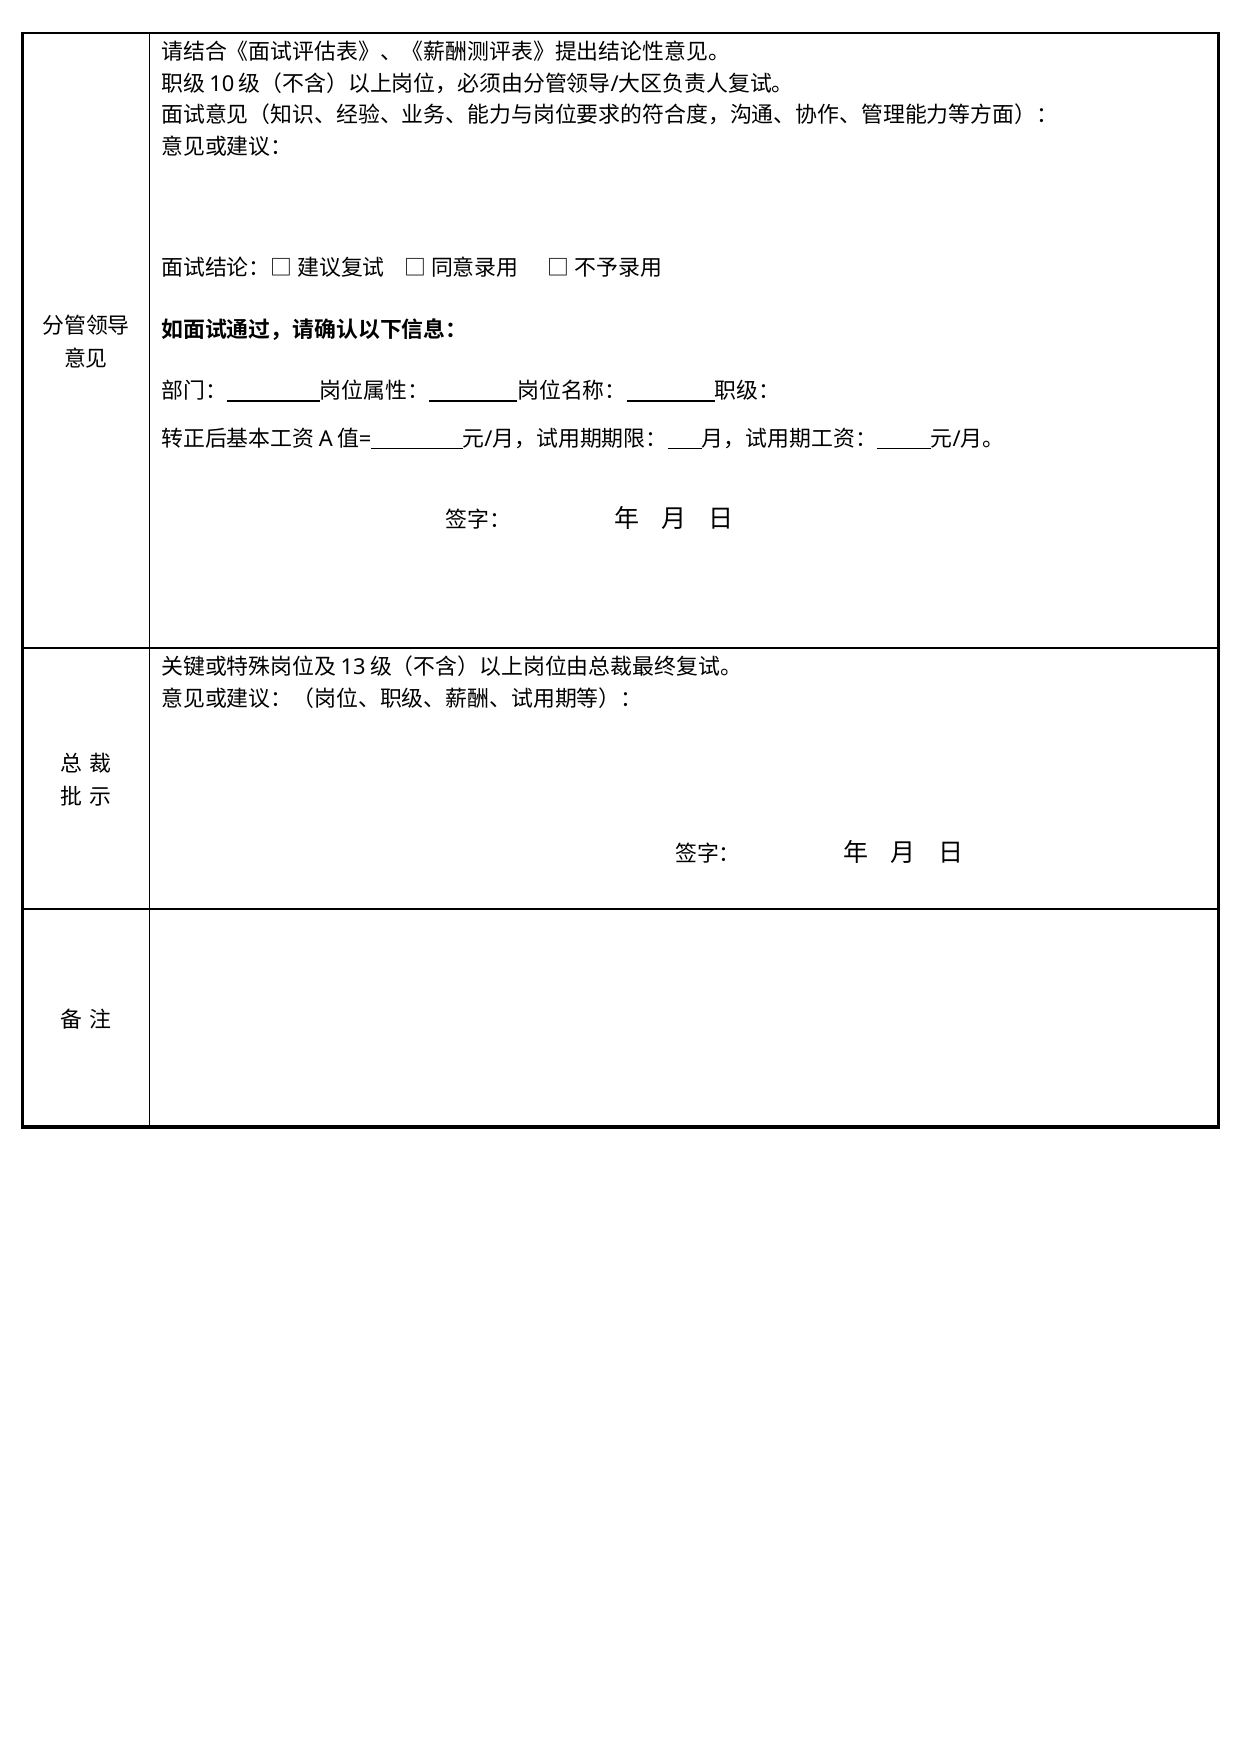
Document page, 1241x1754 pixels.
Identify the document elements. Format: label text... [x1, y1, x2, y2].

table_cell [150, 910, 1217, 1125]
table_cell 关键或特殊岗位及13级（不含）以上岗位由总裁最终复试。 意见或建议：（岗位、职级、薪酬、试用期等）： 签字： 年 月 日 [150, 649, 1217, 908]
table_cell 备 注 [24, 910, 149, 1125]
table_cell 请结合《面试评估表》、《薪酬测评表》提出结论性意见。 职级10级（不含）以上岗位，必须由分管领导/大区负责人复试。 面试意见（知识、经验、业务、能力与岗位要求的符合度，沟通、协作、管理能力等方面）： 意见或建议： 面试结论：□ 建议复试 □ 同意录用 □ 不予录用 如面试通过，请确认以下信息： 部门： 岗位属性： 岗位名称： 职级： 转正后基本工资A值= 元/月，试用期期限： 月，试用期工资： 元/月。 签字： 年 月 日 [150, 34, 1217, 647]
table_cell 总 裁 批 示 [24, 649, 149, 908]
table_cell 分管领导意见 [24, 34, 149, 647]
